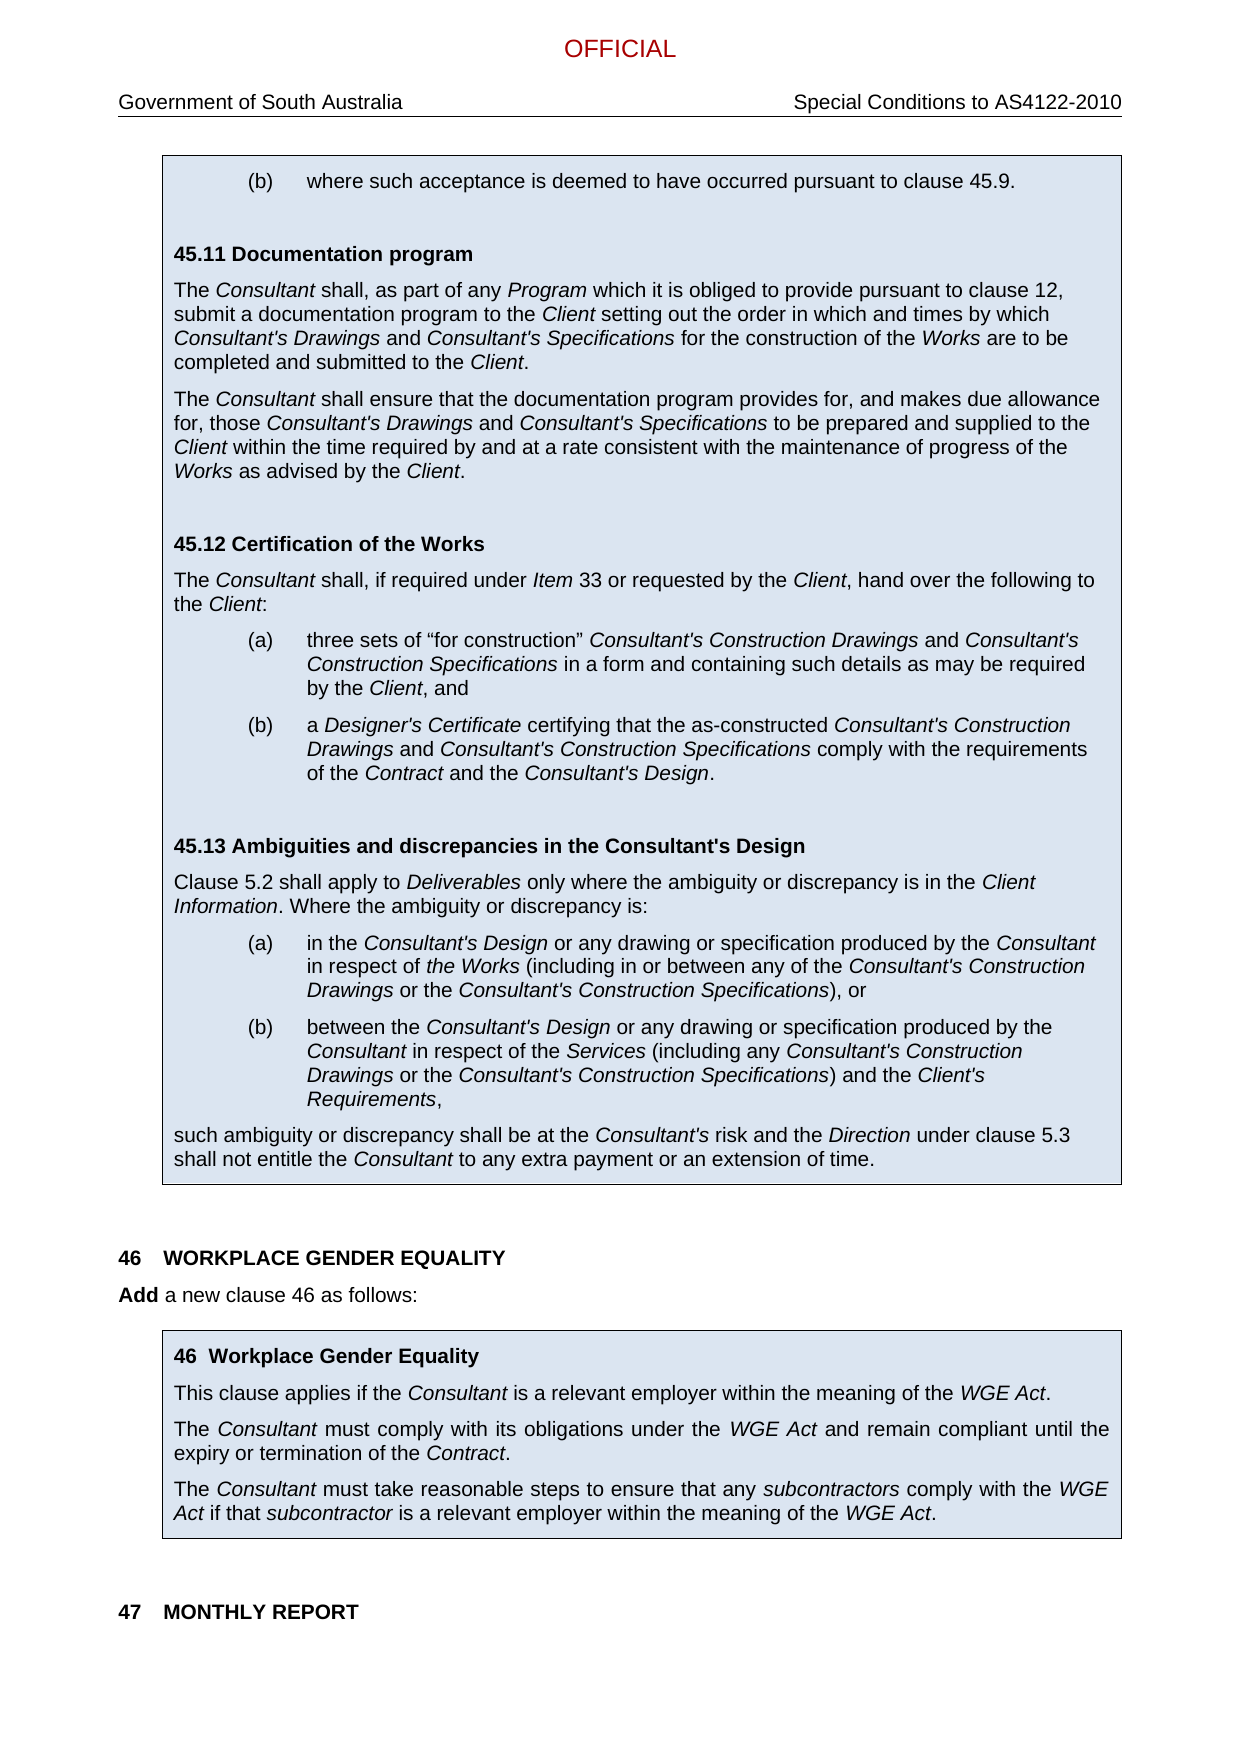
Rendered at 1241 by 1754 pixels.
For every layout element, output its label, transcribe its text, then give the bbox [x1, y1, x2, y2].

text Add a new clause 46 as follows: [118, 1282, 1122, 1306]
subtitle WORKPLACE GENDER EQUALITY [118, 1246, 1122, 1270]
table_header 46 Workplace Gender Equality This clause applies if the Consultant is a relevant employer within the meaning of the WGE Act. The Consultant must comply with its obligations under the WGE Act and remain compliant until the expiry or termination of the Contract. The Consultant must take reasonable steps to ensure that any subcontractors comply with the WGE Act if that subcontractor is a relevant employer within the meaning of the WGE Act. [163, 1331, 1121, 1538]
subtitle MONTHLY REPORT [118, 1600, 1122, 1624]
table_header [163, 156, 1121, 1183]
